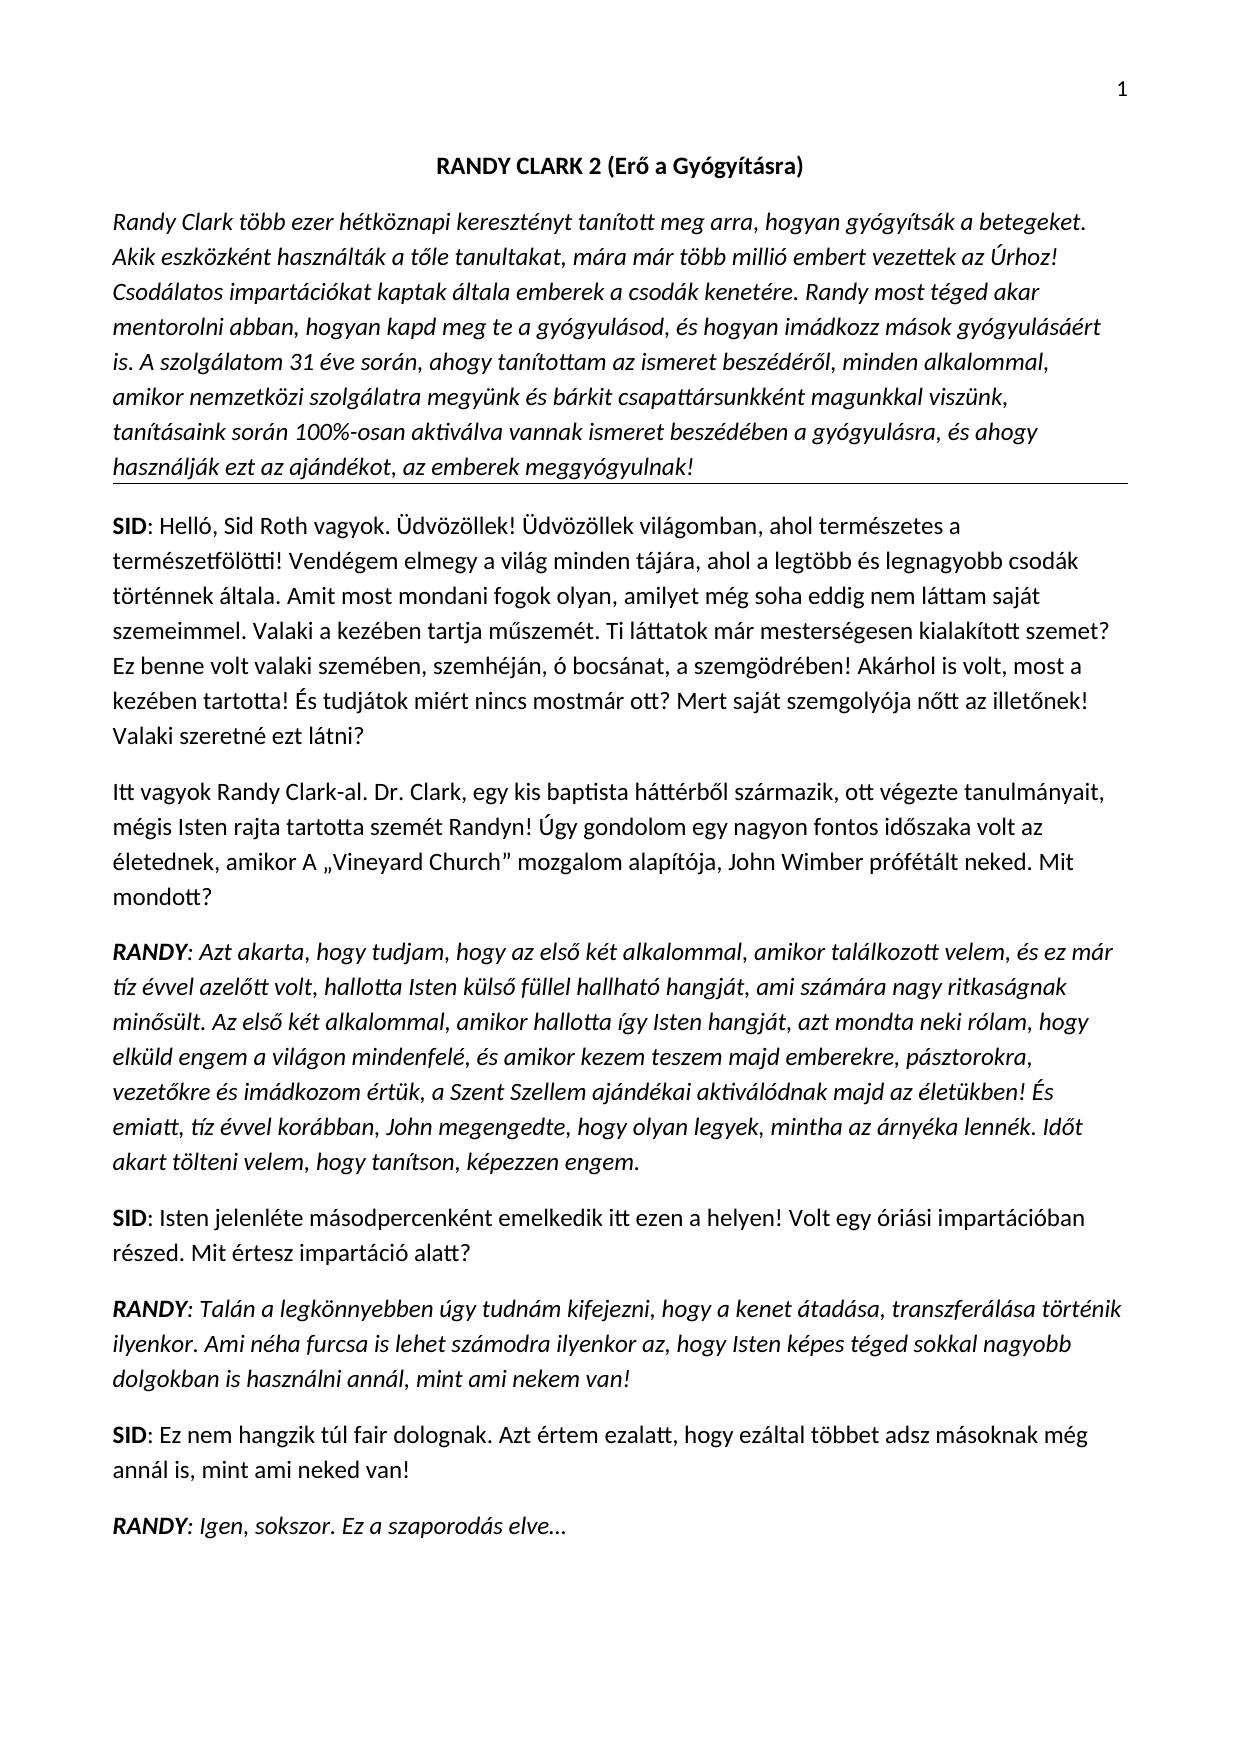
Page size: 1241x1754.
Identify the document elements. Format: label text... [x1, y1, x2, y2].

text RANDY: Talán a legkönnyebben úgy tudnám kifejezni, hogy a kenet átadása, transzferálása történik ilyenkor. Ami néha furcsa is lehet számodra ilyenkor az, hogy Isten képes téged sokkal nagyobb dolgokban is használni annál, mint ami nekem van! [112, 1293, 1128, 1394]
text Itt vagyok Randy Clark-al. Dr. Clark, egy kis baptista háttérből származik, ott végezte tanulmányait, mégis Isten rajta tartotta szemét Randyn! Úgy gondolom egy nagyon fontos időszaka volt az életednek, amikor A „Vineyard Church” mozgalom alapítója, John Wimber prófétált neked. Mit mondott? [112, 776, 1128, 911]
text SID: Helló, Sid Roth vagyok. Üdvözöllek! Üdvözöllek világomban, ahol természetes a természetfölötti! Vendégem elmegy a világ minden tájára, ahol a legtöbb és legnagyobb csodák történnek általa. Amit most mondani fogok olyan, amilyet még soha eddig nem láttam saját szemeimmel. Valaki a kezében tartja műszemét. Ti láttatok már mesterségesen kialakított szemet? Ez benne volt valaki szemében, szemhéján, ó bocsánat, a szemgödrében! Akárhol is volt, most a kezében tartotta! És tudjátok miért nincs mostmár ott? Mert saját szemgolyója nőtt az illetőnek! Valaki szeretné ezt látni? [112, 510, 1128, 750]
text SID: Isten jelenléte másodpercenként emelkedik itt ezen a helyen! Volt egy óriási impartációban részed. Mit értesz impartáció alatt? [112, 1202, 1128, 1268]
text RANDY CLARK 2 (Erő a Gyógyításra) [112, 150, 1128, 181]
text RANDY: Igen, sokszor. Ez a szaporodás elve… [112, 1510, 1128, 1540]
text SID: Ez nem hangzik túl fair dolognak. Azt értem ezalatt, hogy ezáltal többet adsz másoknak még annál is, mint ami neked van! [112, 1419, 1128, 1484]
text Randy Clark több ezer hétköznapi keresztényt tanított meg arra, hogyan gyógyítsák a betegeket. Akik eszközként használták a tőle tanultakat, mára már több millió embert vezettek az Úrhoz! Csodálatos impartációkat kaptak általa emberek a csodák kenetére. Randy most téged akar mentorolni abban, hogyan kapd meg te a gyógyulásod, és hogyan imádkozz mások gyógyulásáért is. A szolgálatom 31 éve során, ahogy tanítottam az ismeret beszédéről, minden alkalommal, amikor nemzetközi szolgálatra megyünk és bárkit csapattársunkként magunkkal viszünk, tanításaink során 100%-osan aktiválva vannak ismeret beszédében a gyógyulásra, és ahogy használják ezt az ajándékot, az emberek meggyógyulnak! [112, 206, 1128, 484]
text RANDY: Azt akarta, hogy tudjam, hogy az első két alkalommal, amikor találkozott velem, és ez már tíz évvel azelőtt volt, hallotta Isten külső füllel hallható hangját, ami számára nagy ritkaságnak minősült. Az első két alkalommal, amikor hallotta így Isten hangját, azt mondta neki rólam, hogy elküld engem a világon mindenfelé, és amikor kezem teszem majd emberekre, pásztorokra, vezetőkre és imádkozom értük, a Szent Szellem ajándékai aktiválódnak majd az életükben! És emiatt, tíz évvel korábban, John megengedte, hogy olyan legyek, mintha az árnyéka lennék. Időt akart tölteni velem, hogy tanítson, képezzen engem. [112, 936, 1128, 1177]
